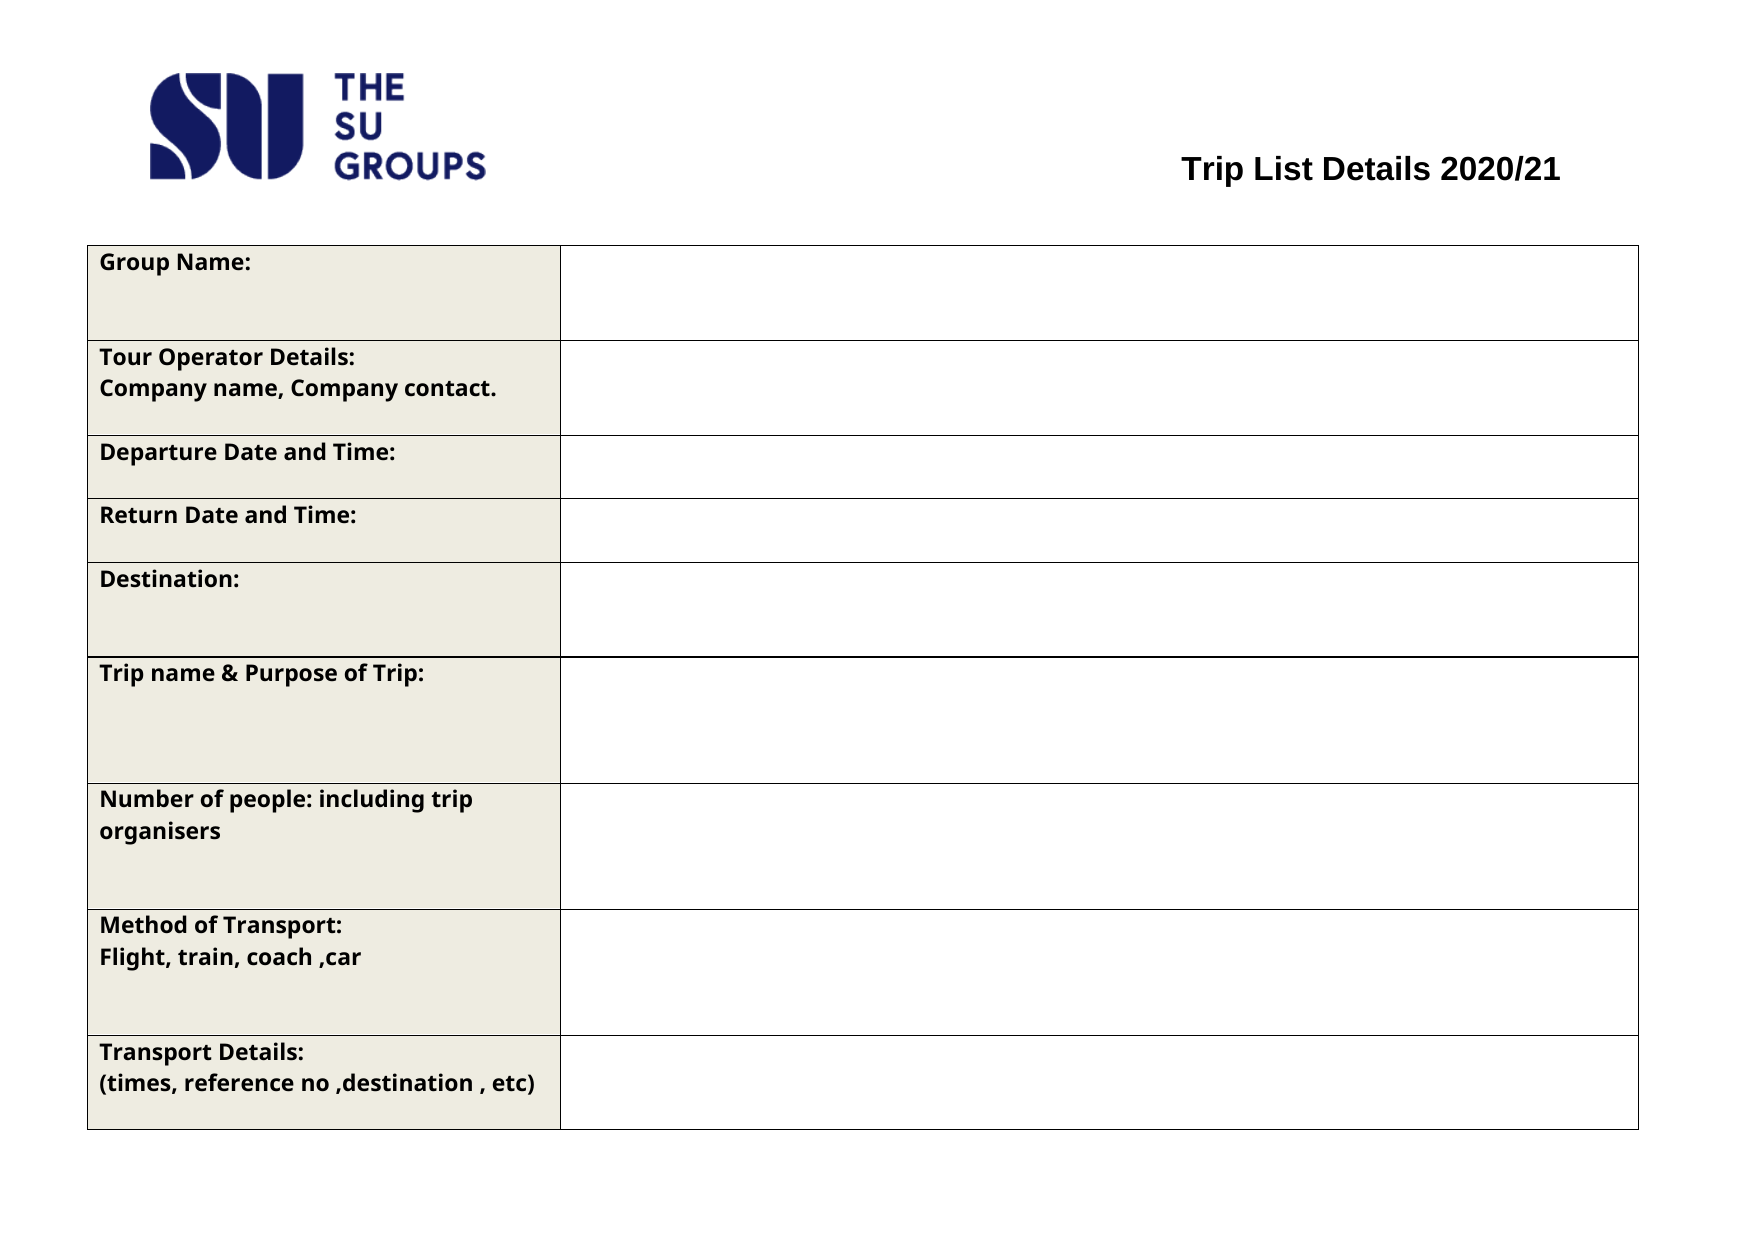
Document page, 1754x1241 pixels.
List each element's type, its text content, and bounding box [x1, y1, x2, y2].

table_cell [561, 499, 1638, 562]
table_cell Trip name & Purpose of Trip: [88, 658, 560, 782]
table_cell Transport Details: (times, reference no ,destination , etc) [88, 1036, 560, 1129]
table_cell [561, 910, 1638, 1034]
table_cell [561, 658, 1638, 782]
table_header [561, 246, 1638, 340]
table_cell Departure Date and Time: [88, 436, 560, 498]
table_cell [561, 784, 1638, 908]
table_cell [561, 563, 1638, 656]
table_cell Method of Transport: Flight, train, coach ,car [88, 910, 560, 1034]
table_cell [561, 341, 1638, 434]
table_cell Destination: [88, 563, 560, 656]
table_cell Number of people: including trip organisers [88, 784, 560, 908]
table_cell Return Date and Time: [88, 499, 560, 562]
table_cell [561, 1036, 1638, 1129]
table_cell [561, 436, 1638, 498]
table_cell Tour Operator Details: Company name, Company contact. [88, 341, 560, 434]
picture [150, 73, 486, 181]
table_header Group Name: [88, 246, 560, 340]
